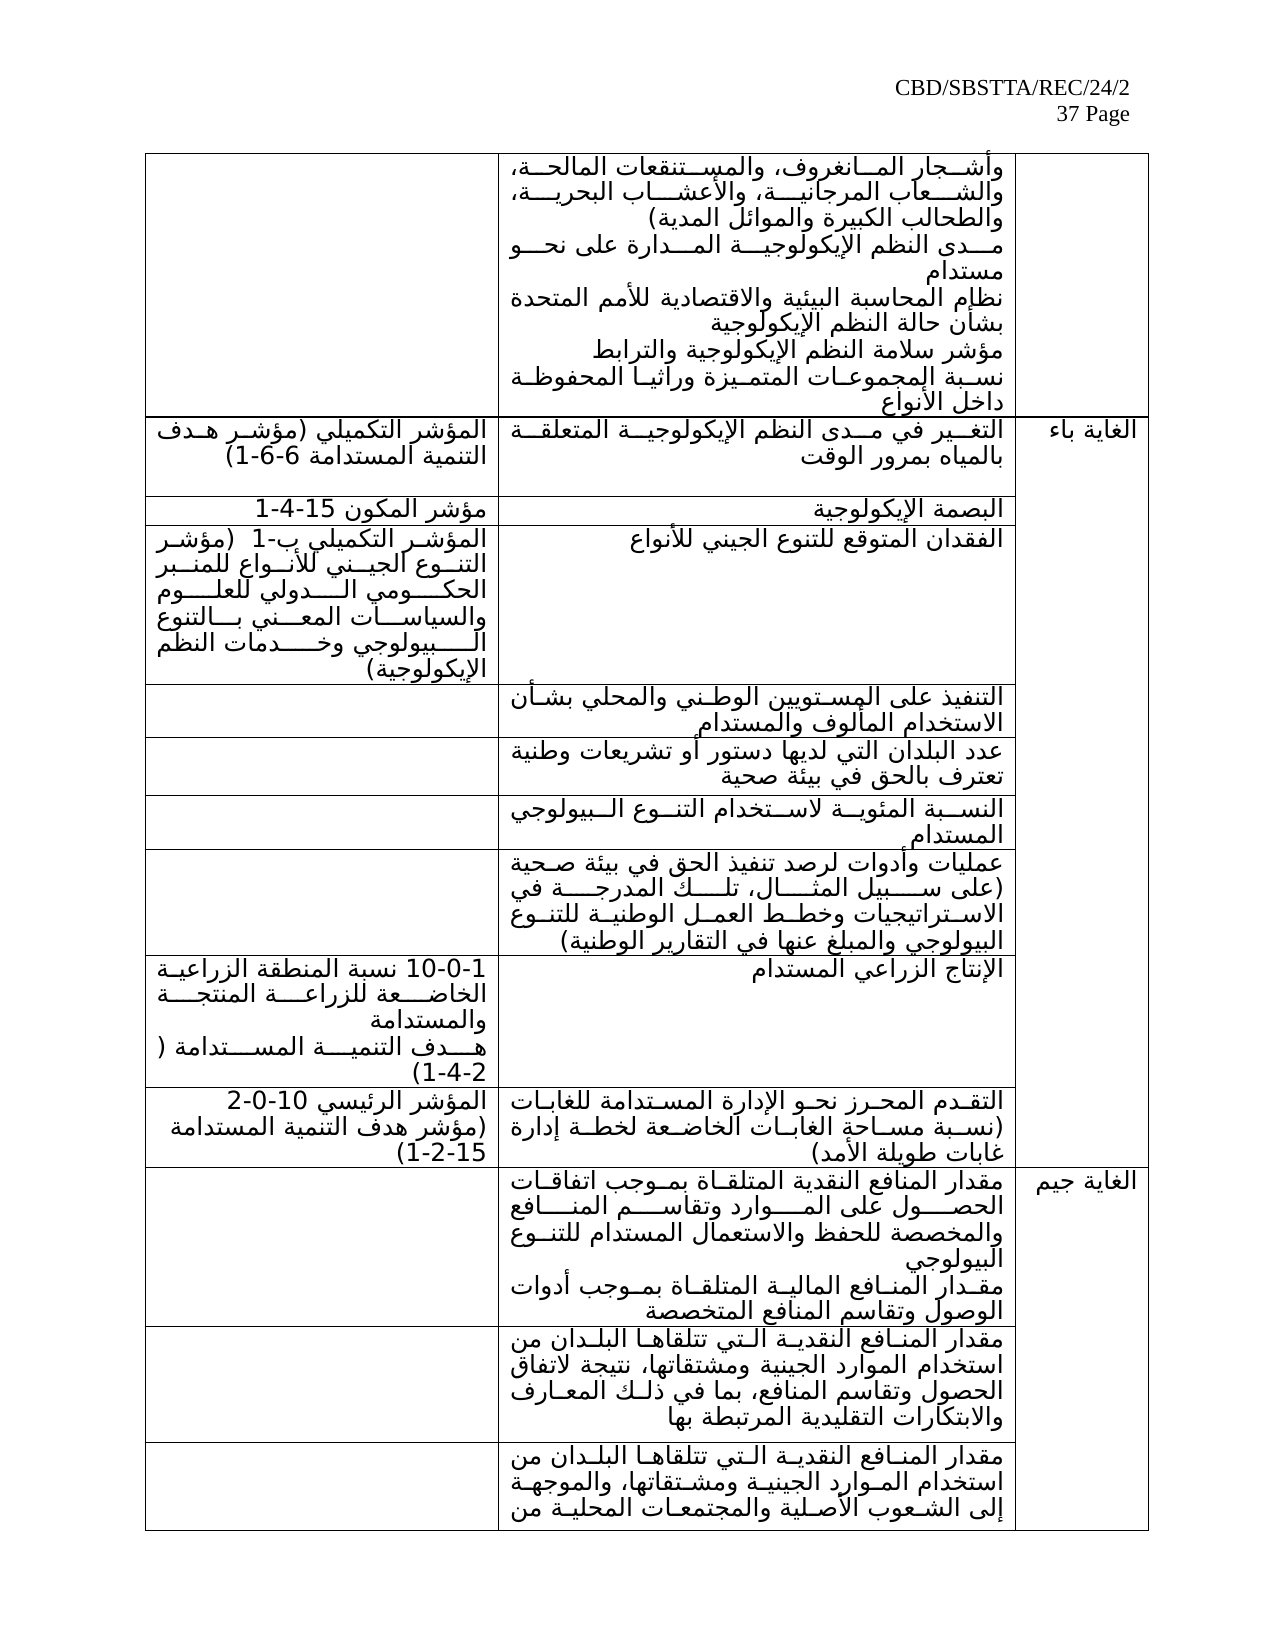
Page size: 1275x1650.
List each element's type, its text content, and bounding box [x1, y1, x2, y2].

table_cell [146, 1168, 498, 1326]
table_cell [146, 1443, 498, 1530]
table_cell [146, 796, 498, 849]
table_cell [146, 1327, 498, 1442]
table_cell 10-0-1 نسبة المنطقة الزراعية الخاضعة للزراعة المنتجة والمستدامة هدف التنمية المستدامة (2-4-1) [146, 956, 498, 1087]
table_cell النسبة المئوية لاستخدام التنوع البيولوجي المستدام [499, 796, 1015, 849]
table_cell [146, 738, 498, 795]
table_cell الغاية باء [1016, 418, 1148, 1167]
table_cell عدد البلدان التي لديها دستور أو تشريعات وطنية تعترف بالحق في بيئة صحية [499, 738, 1015, 795]
table_cell [146, 685, 498, 737]
table_cell مؤشر المكون 15-4-1 [146, 497, 498, 525]
table_cell التقدم المحرز نحو الإدارة المستدامة للغابات (نسبة مساحة الغابات الخاضعة لخطة إدارة غابات طويلة الأمد) [499, 1088, 1015, 1167]
table_cell مقدار المنافع النقدية التي تتلقاها البلدان من استخدام الموارد الجينية ومشتقاتها، نتيجة لاتفاق الحصول وتقاسم المنافع، بما في ذلك المعارف والابتكارات التقليدية المرتبطة بها [499, 1327, 1015, 1442]
table_cell الغاية جيم [1016, 1168, 1148, 1530]
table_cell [499, 154, 1015, 416]
table_cell مقدار المنافع النقدية المتلقاة بموجب اتفاقات الحصول على الموارد وتقاسم المنافع والمخصصة للحفظ والاستعمال المستدام للتنوع البيولوجي مقدار المنافع المالية المتلقاة بموجب أدوات الوصول وتقاسم المنافع المتخصصة [499, 1168, 1015, 1326]
table_cell [146, 154, 498, 416]
table_cell [146, 850, 498, 955]
table_cell البصمة الإيكولوجية [499, 497, 1015, 525]
table_cell المؤشر التكميلي (مؤشر هدف التنمية المستدامة 6-6-1) [146, 418, 498, 496]
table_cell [499, 1443, 1015, 1530]
table_cell عمليات وأدوات لرصد تنفيذ الحق في بيئة صحية (على سبيل المثال، تلك المدرجة في الاستراتيجيات وخطط العمل الوطنية للتنوع البيولوجي والمبلغ عنها في التقارير الوطنية) [499, 850, 1015, 955]
table_cell التنفيذ على المستويين الوطني والمحلي بشأن الاستخدام المألوف والمستدام [499, 685, 1015, 737]
table_cell الإنتاج الزراعي المستدام [499, 956, 1015, 1087]
table_cell المؤشر التكميلي ب-1 (مؤشر التنوع الجيني للأنواع للمنبر الحكومي الدولي للعلوم والسياسات المعني بالتنوع البيولوجي وخدمات النظم الإيكولوجية) [146, 526, 498, 683]
table_cell المؤشر الرئيسي 10-0-2 (مؤشر هدف التنمية المستدامة 15-2-1) [146, 1088, 498, 1167]
table_cell التغير في مدى النظم الإيكولوجية المتعلقة بالمياه بمرور الوقت [499, 418, 1015, 496]
table_cell الفقدان المتوقع للتنوع الجيني للأنواع [499, 526, 1015, 683]
